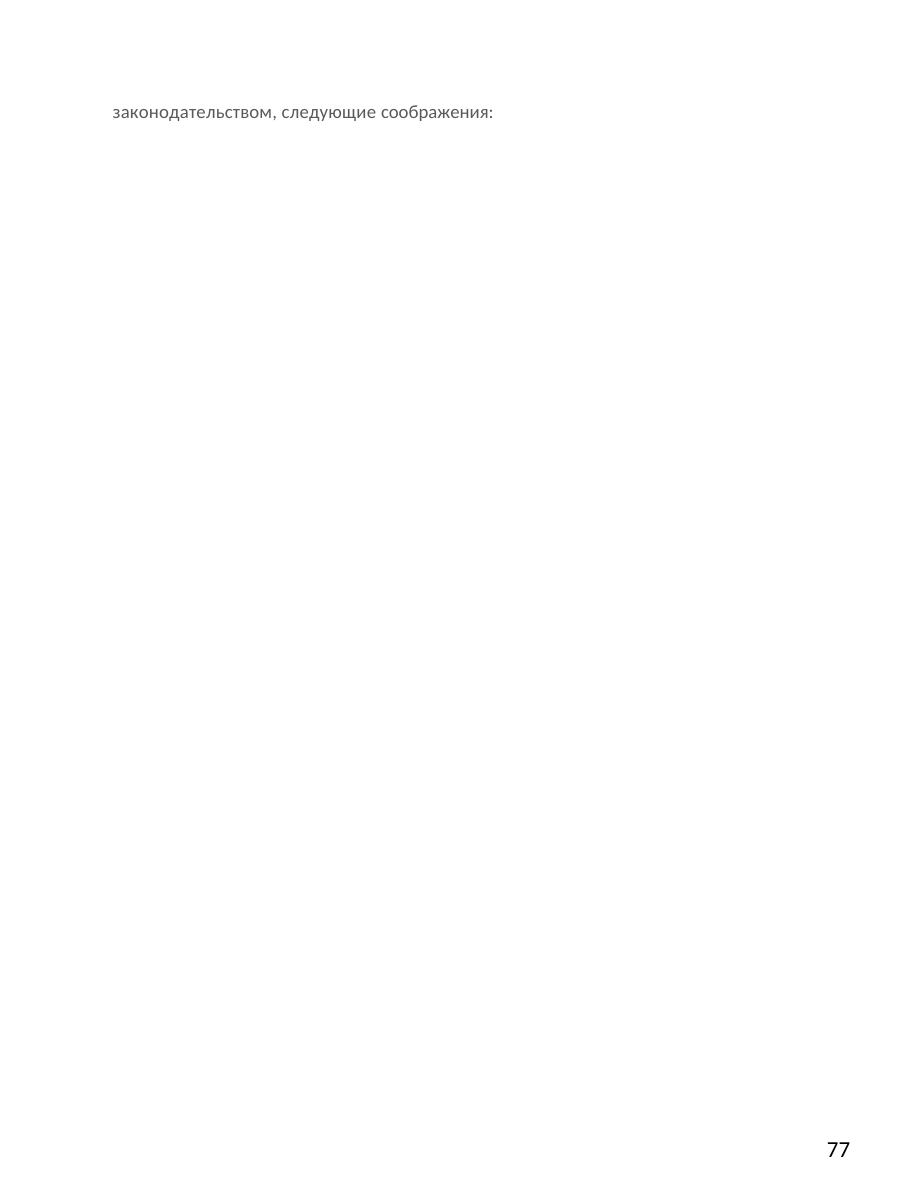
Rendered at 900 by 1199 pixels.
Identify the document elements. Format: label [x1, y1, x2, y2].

list [112, 100, 788, 123]
